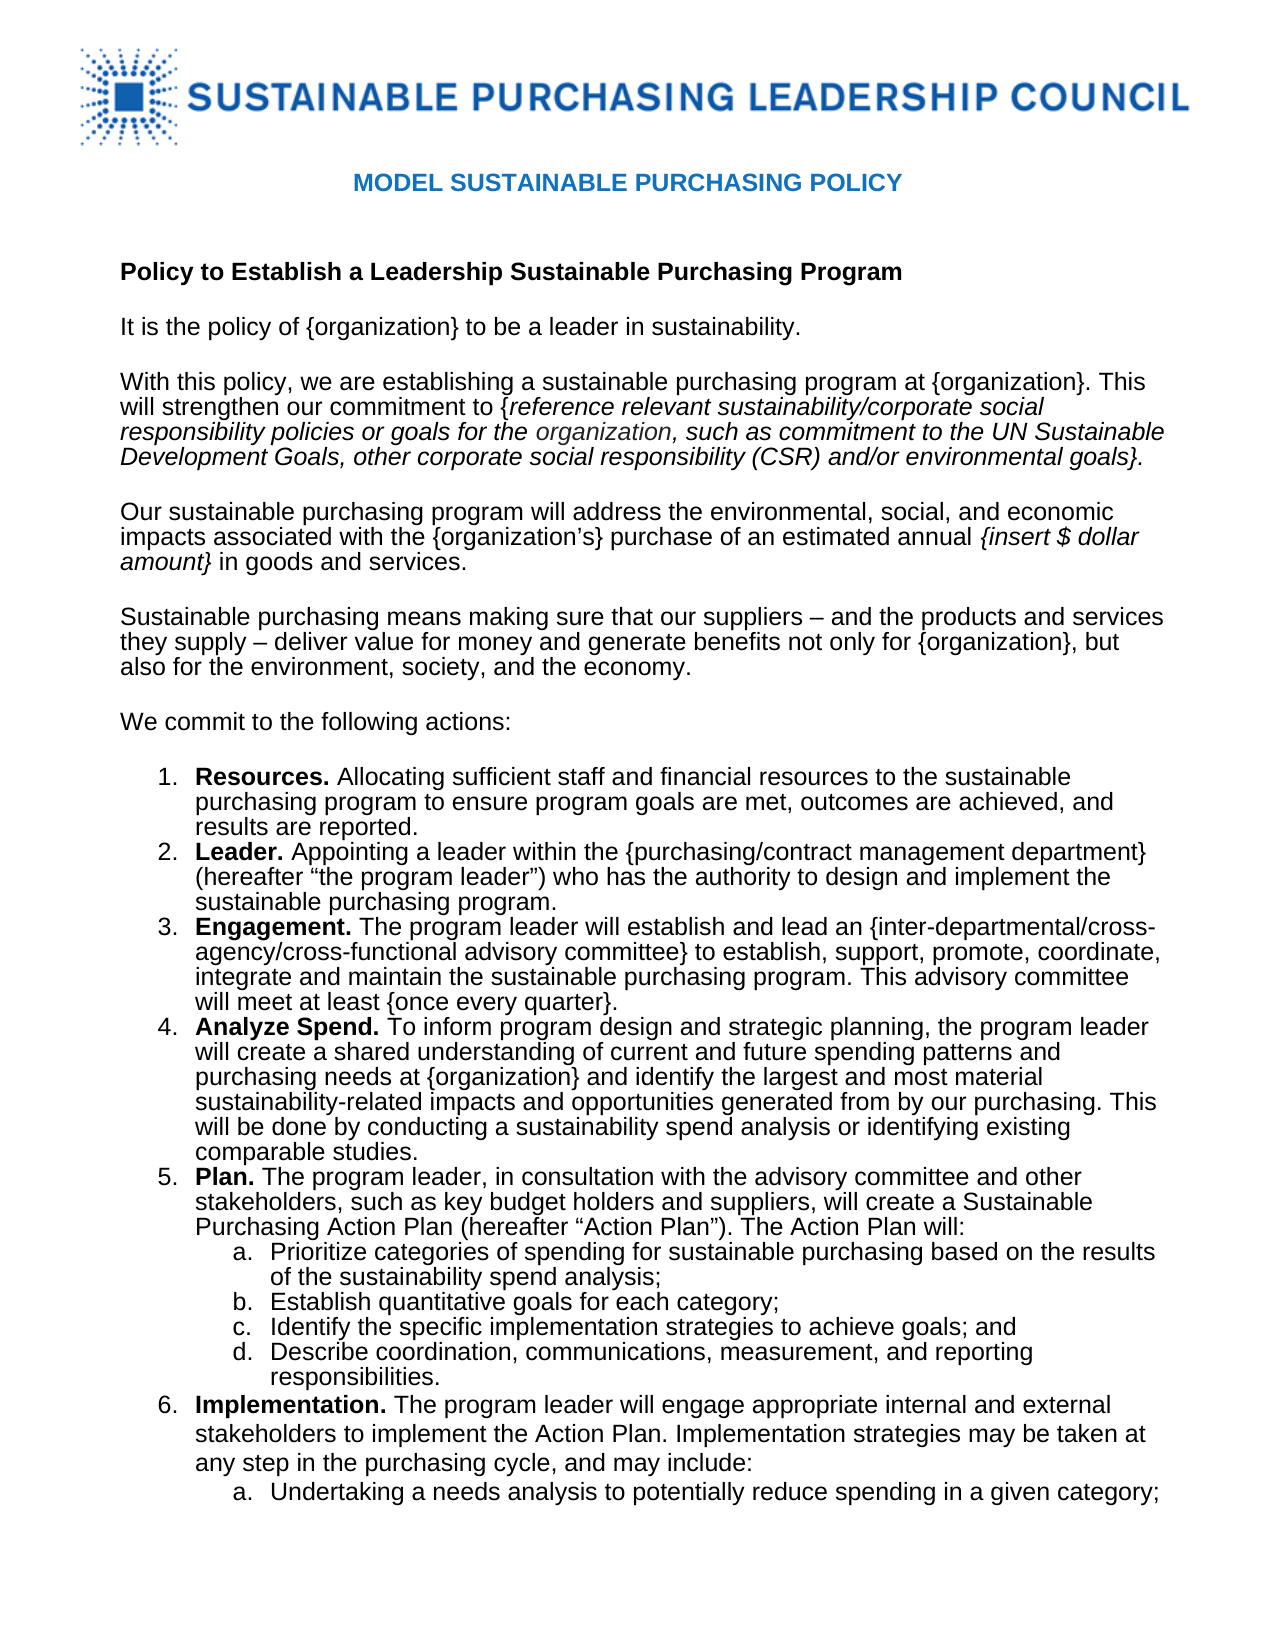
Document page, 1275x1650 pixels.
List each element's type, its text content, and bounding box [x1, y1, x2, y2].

list Analyze Spend. To inform program design and strategic planning, the program leader will create a shared understanding of current and future spending patterns and purchasing needs at {organization} and identify the largest and most material sustainability-related impacts and opportunities generated from by our purchasing. This will be done by conducting a sustainability spend analysis or identifying existing comparable studies. [157, 1015, 1170, 1165]
list Establish quantitative goals for each category; [232, 1290, 1170, 1315]
text Sustainable purchasing means making sure that our suppliers – and the products and services they supply – deliver value for money and generate benefits not only for {organization}, but also for the environment, society, and the economy. [120, 605, 1170, 680]
text Our sustainable purchasing program will address the environmental, social, and economic impacts associated with the {organization’s} purchase of an estimated annual {insert $ dollar amount} in goods and services. [120, 500, 1170, 575]
text We commit to the following actions: [120, 710, 1170, 735]
text With this policy, we are establishing a sustainable purchasing program at {organization}. This will strengthen our commitment to {reference relevant sustainability/corporate social responsibility policies or goals for the organization, such as commitment to the UN Sustainable Development Goals, other corporate social responsibility (CSR) and/or environmental goals}. [120, 370, 1170, 470]
list Implementation. The program leader will engage appropriate internal and external stakeholders to implement the Action Plan. Implementation strategies may be taken at any step in the purchasing cycle, and may include: [157, 1390, 1170, 1477]
list Resources. Allocating sufficient staff and financial resources to the sustainable purchasing program to ensure program goals are met, outcomes are achieved, and results are reported. [157, 765, 1170, 840]
picture [75, 45, 1194, 150]
list Plan. The program leader, in consultation with the advisory committee and other stakeholders, such as key budget holders and suppliers, will create a Sustainable Purchasing Action Plan (hereafter “Action Plan”). The Action Plan will: [157, 1165, 1170, 1240]
list Leader. Appointing a leader within the {purchasing/contract management department} (hereafter “the program leader”) who has the authority to design and implement the sustainable purchasing program. [157, 840, 1170, 915]
list Identify the specific implementation strategies to achieve goals; and [232, 1315, 1170, 1340]
list Engagement. The program leader will establish and lead an {inter-departmental/cross-agency/cross-functional advisory committee} to establish, support, promote, coordinate, integrate and maintain the sustainable purchasing program. This advisory committee will meet at least {once every quarter}. [157, 915, 1170, 1015]
list Undertaking a needs analysis to potentially reduce spending in a given category; [232, 1477, 1170, 1507]
text Policy to Establish a Leadership Sustainable Purchasing Program [120, 260, 1170, 285]
text It is the policy of {organization} to be a leader in sustainability. [120, 315, 1170, 340]
list Prioritize categories of spending for sustainable purchasing based on the results of the sustainability spend analysis; [232, 1240, 1170, 1290]
list Describe coordination, communications, measurement, and reporting responsibilities. [232, 1340, 1170, 1390]
